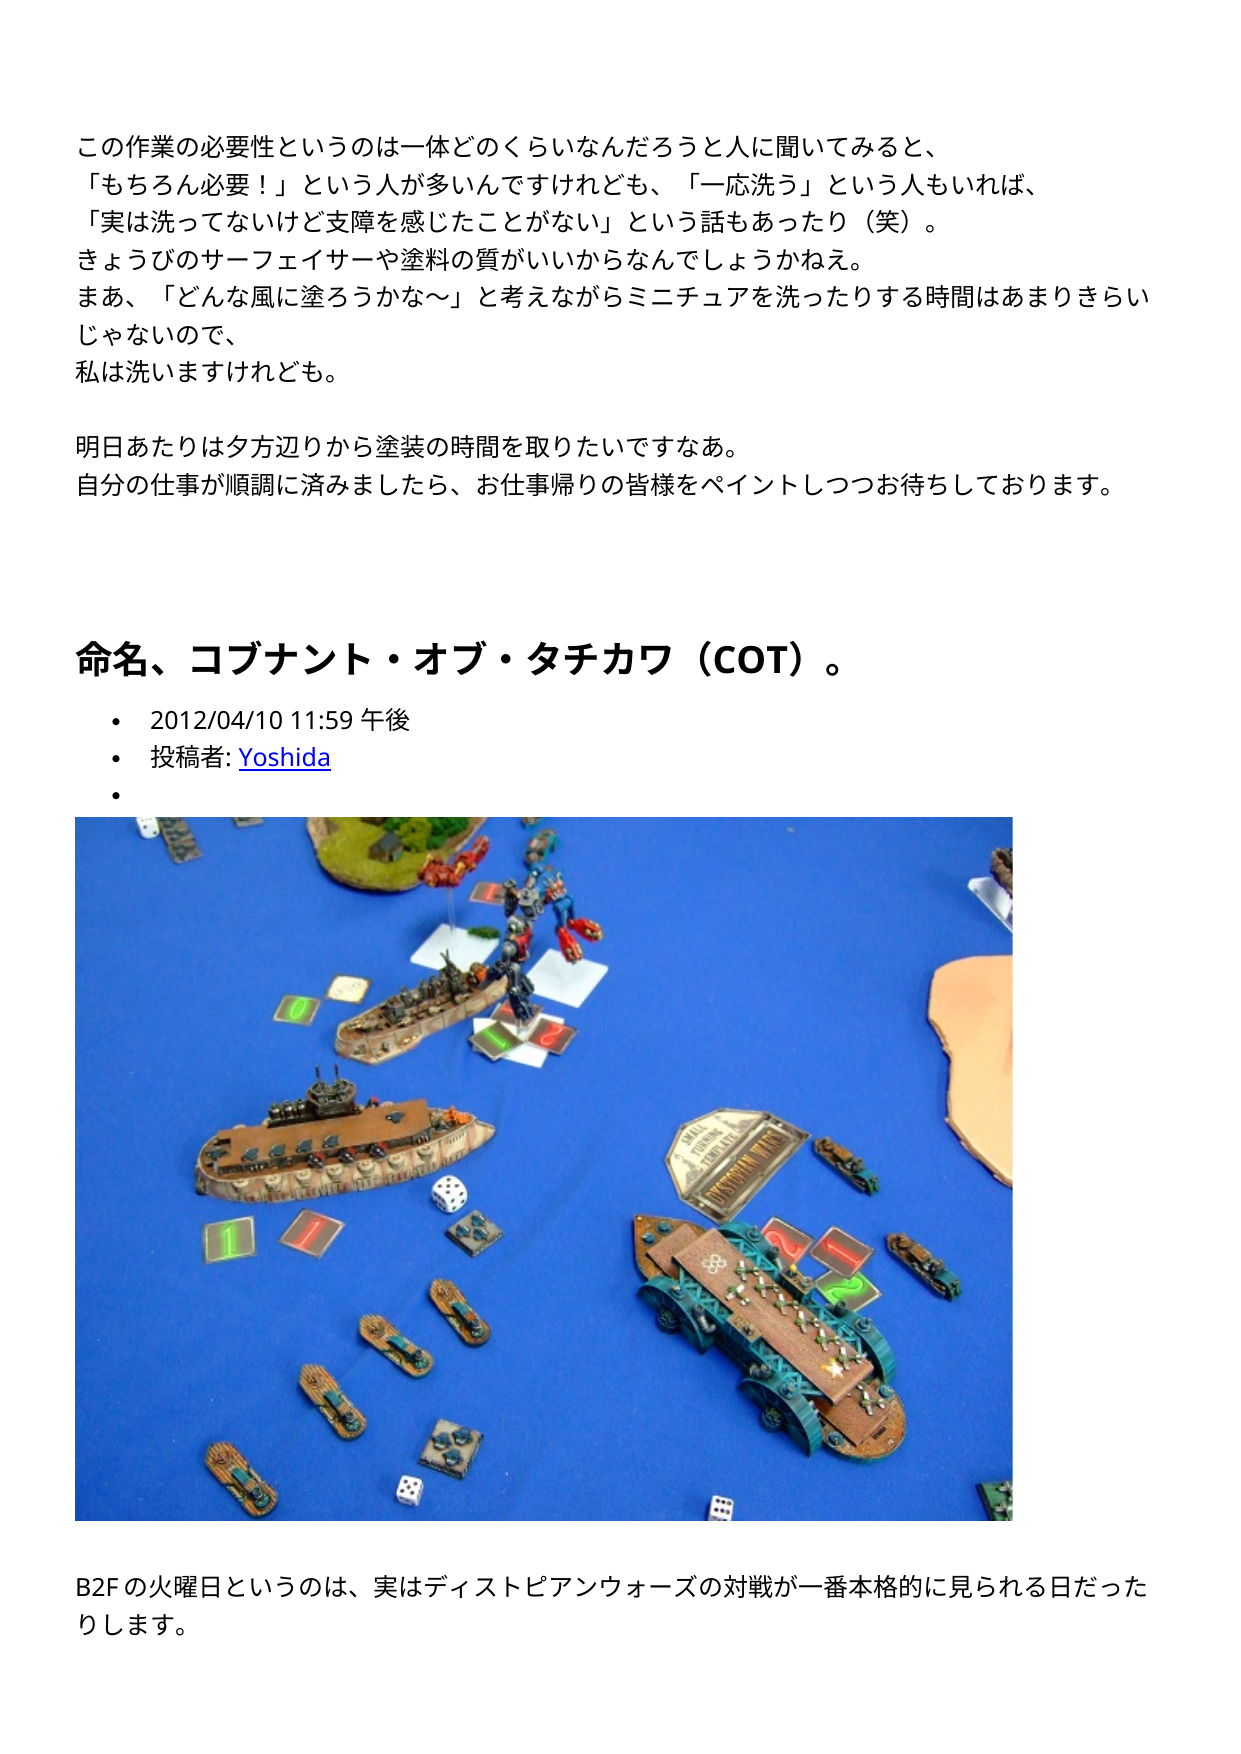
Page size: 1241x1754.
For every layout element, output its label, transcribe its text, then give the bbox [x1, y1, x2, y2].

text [75, 817, 1165, 1642]
text 命名、コブナント・オブ・タチカワ（COT）。 [75, 619, 1165, 694]
picture [75, 817, 1013, 1521]
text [75, 89, 1165, 502]
list 2012/04/10 11:59 午後 [112, 700, 1165, 737]
list 投稿者: Yoshida [112, 737, 1165, 775]
